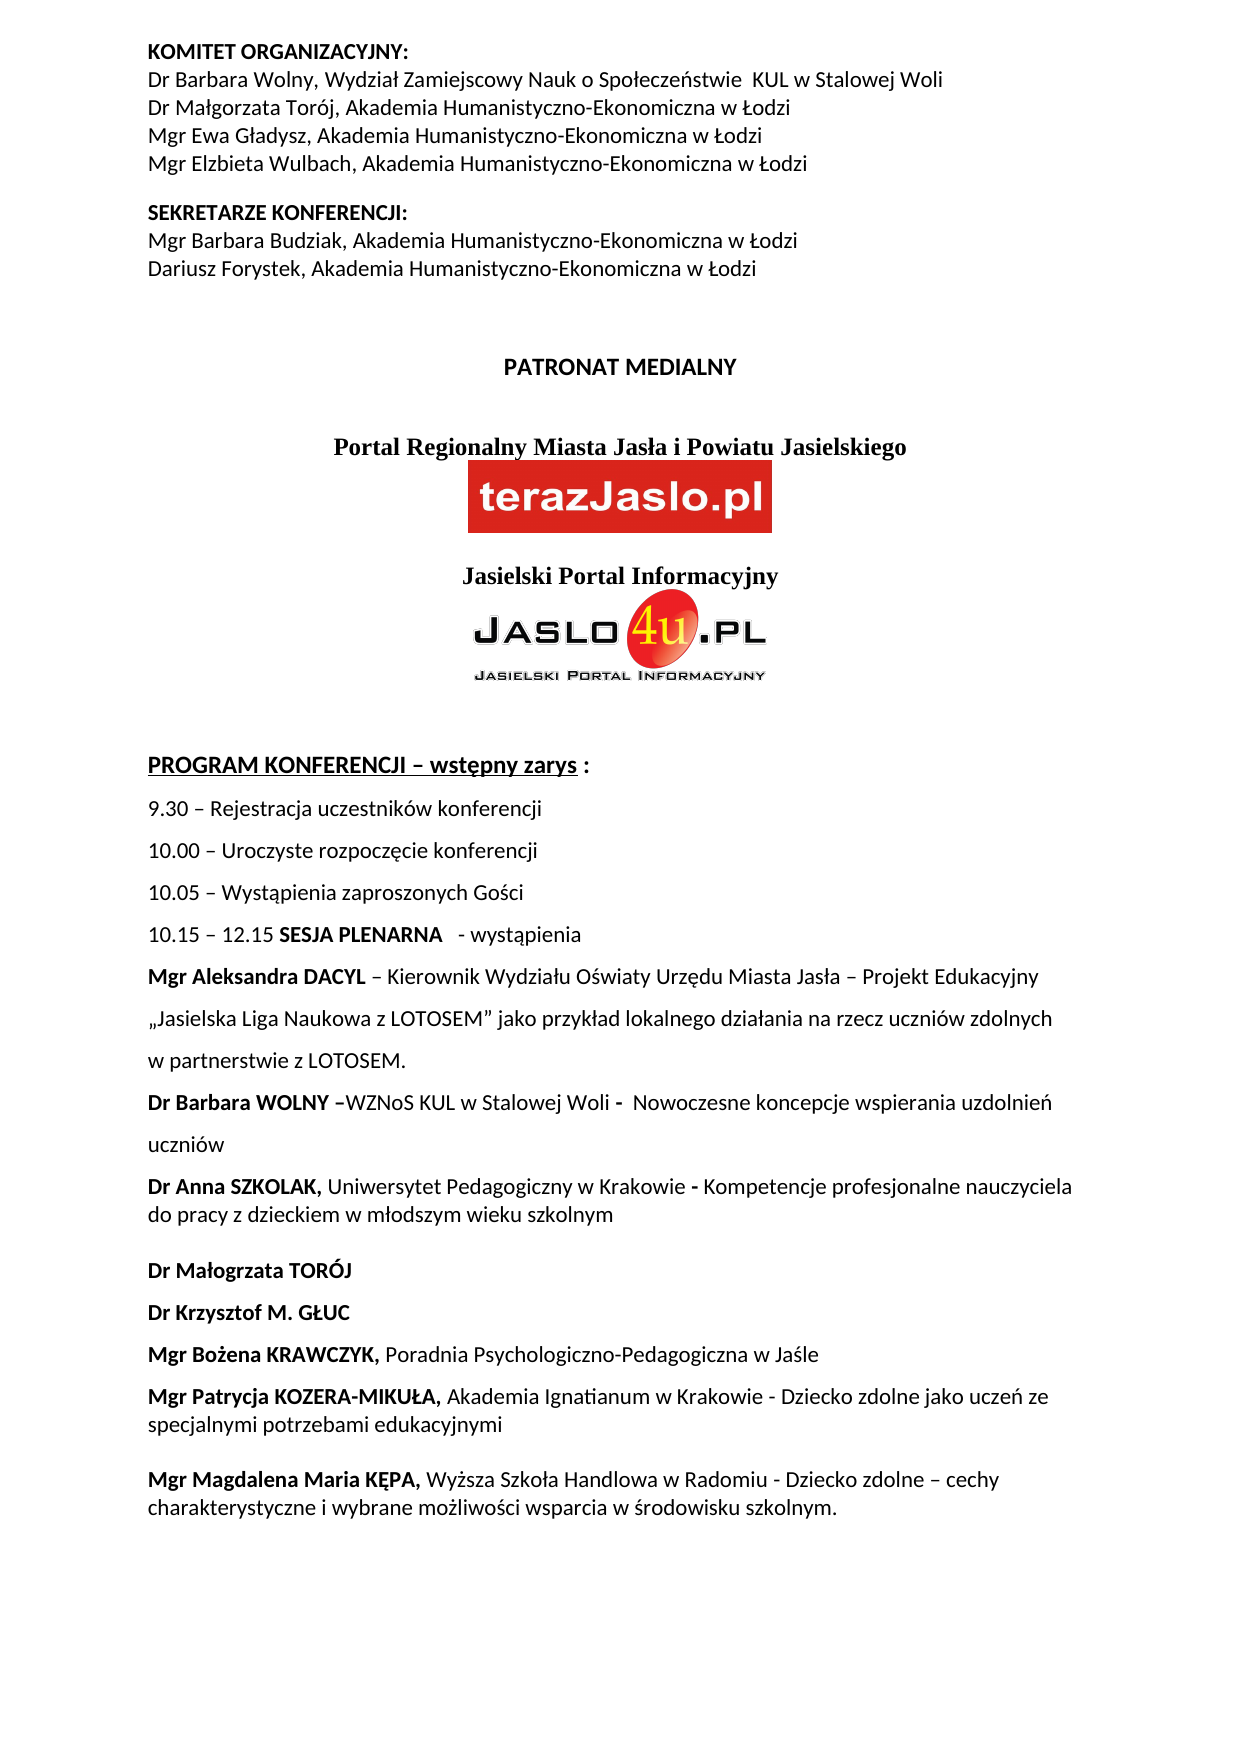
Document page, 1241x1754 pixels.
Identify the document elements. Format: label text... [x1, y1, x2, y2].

text PROGRAM KONFERENCJI – wstępny zarys : [148, 749, 1093, 779]
text Dr Barbara WOLNY –WZNoS KUL w Stalowej Woli - Nowoczesne koncepcje wspierania uzdolnień uczniów [148, 1088, 1093, 1158]
picture [473, 589, 767, 681]
text Dr Barbara Wolny, Wydział Zamiejscowy Nauk o Społeczeństwie KUL w Stalowej Woli [148, 66, 1093, 93]
text Mgr Ewa Gładysz, Akademia Humanistyczno-Ekonomiczna w Łodzi [148, 122, 1093, 149]
text PATRONAT MEDIALNY [148, 351, 1093, 381]
text Jasielski Portal Informacyjny [148, 561, 1093, 589]
text Mgr Magdalena Maria KĘPA, Wyższa Szkoła Handlowa w Radomiu - Dziecko zdolne – cechy charakterystyczne i wybrane możliwości wsparcia w środowisku szkolnym. [148, 1465, 1093, 1521]
text Portal Regionalny Miasta Jasła i Powiatu Jasielskiego [148, 432, 1093, 461]
text 9.30 – Rejestracja uczestników konferencji [148, 794, 1093, 823]
text Dr Anna SZKOLAK, Uniwersytet Pedagogiczny w Krakowie - Kompetencje profesjonalne nauczyciela do pracy z dzieckiem w młodszym wieku szkolnym [148, 1172, 1093, 1228]
text 10.15 – 12.15 SESJA PLENARNA - wystąpienia [148, 921, 1093, 948]
text KOMITET ORGANIZACYJNY: [148, 37, 1093, 66]
text 10.05 – Wystąpienia zaproszonych Gości [148, 878, 1093, 907]
text Mgr Patrycja KOZERA-MIKUŁA, Akademia Ignatianum w Krakowie - Dziecko zdolne jako uczeń ze specjalnymi potrzebami edukacyjnymi [148, 1382, 1093, 1438]
text Mgr Elzbieta Wulbach, Akademia Humanistyczno-Ekonomiczna w Łodzi [148, 149, 1093, 178]
text 10.00 – Uroczyste rozpoczęcie konferencji [148, 837, 1093, 864]
text Mgr Bożena KRAWCZYK, Poradnia Psychologiczno-Pedagogiczna w Jaśle [148, 1340, 1093, 1368]
text Mgr Aleksandra DACYL – Kierownik Wydziału Oświaty Urzędu Miasta Jasła – Projekt Edukacyjny „Jasielska Liga Naukowa z LOTOSEM” jako przykład lokalnego działania na rzecz uczniów zdolnych w partnerstwie z LOTOSEM. [148, 962, 1093, 1074]
picture [468, 460, 772, 533]
text Dariusz Forystek, Akademia Humanistyczno-Ekonomiczna w Łodzi [148, 254, 1093, 310]
text Mgr Barbara Budziak, Akademia Humanistyczno-Ekonomiczna w Łodzi [148, 226, 1093, 254]
text Dr Małogrzata TORÓJ [148, 1256, 1093, 1284]
text Dr Małgorzata Torój, Akademia Humanistyczno-Ekonomiczna w Łodzi [148, 93, 1093, 122]
text Dr Krzysztof M. GŁUC [148, 1298, 1093, 1326]
text SEKRETARZE KONFERENCJI: [148, 198, 1093, 226]
